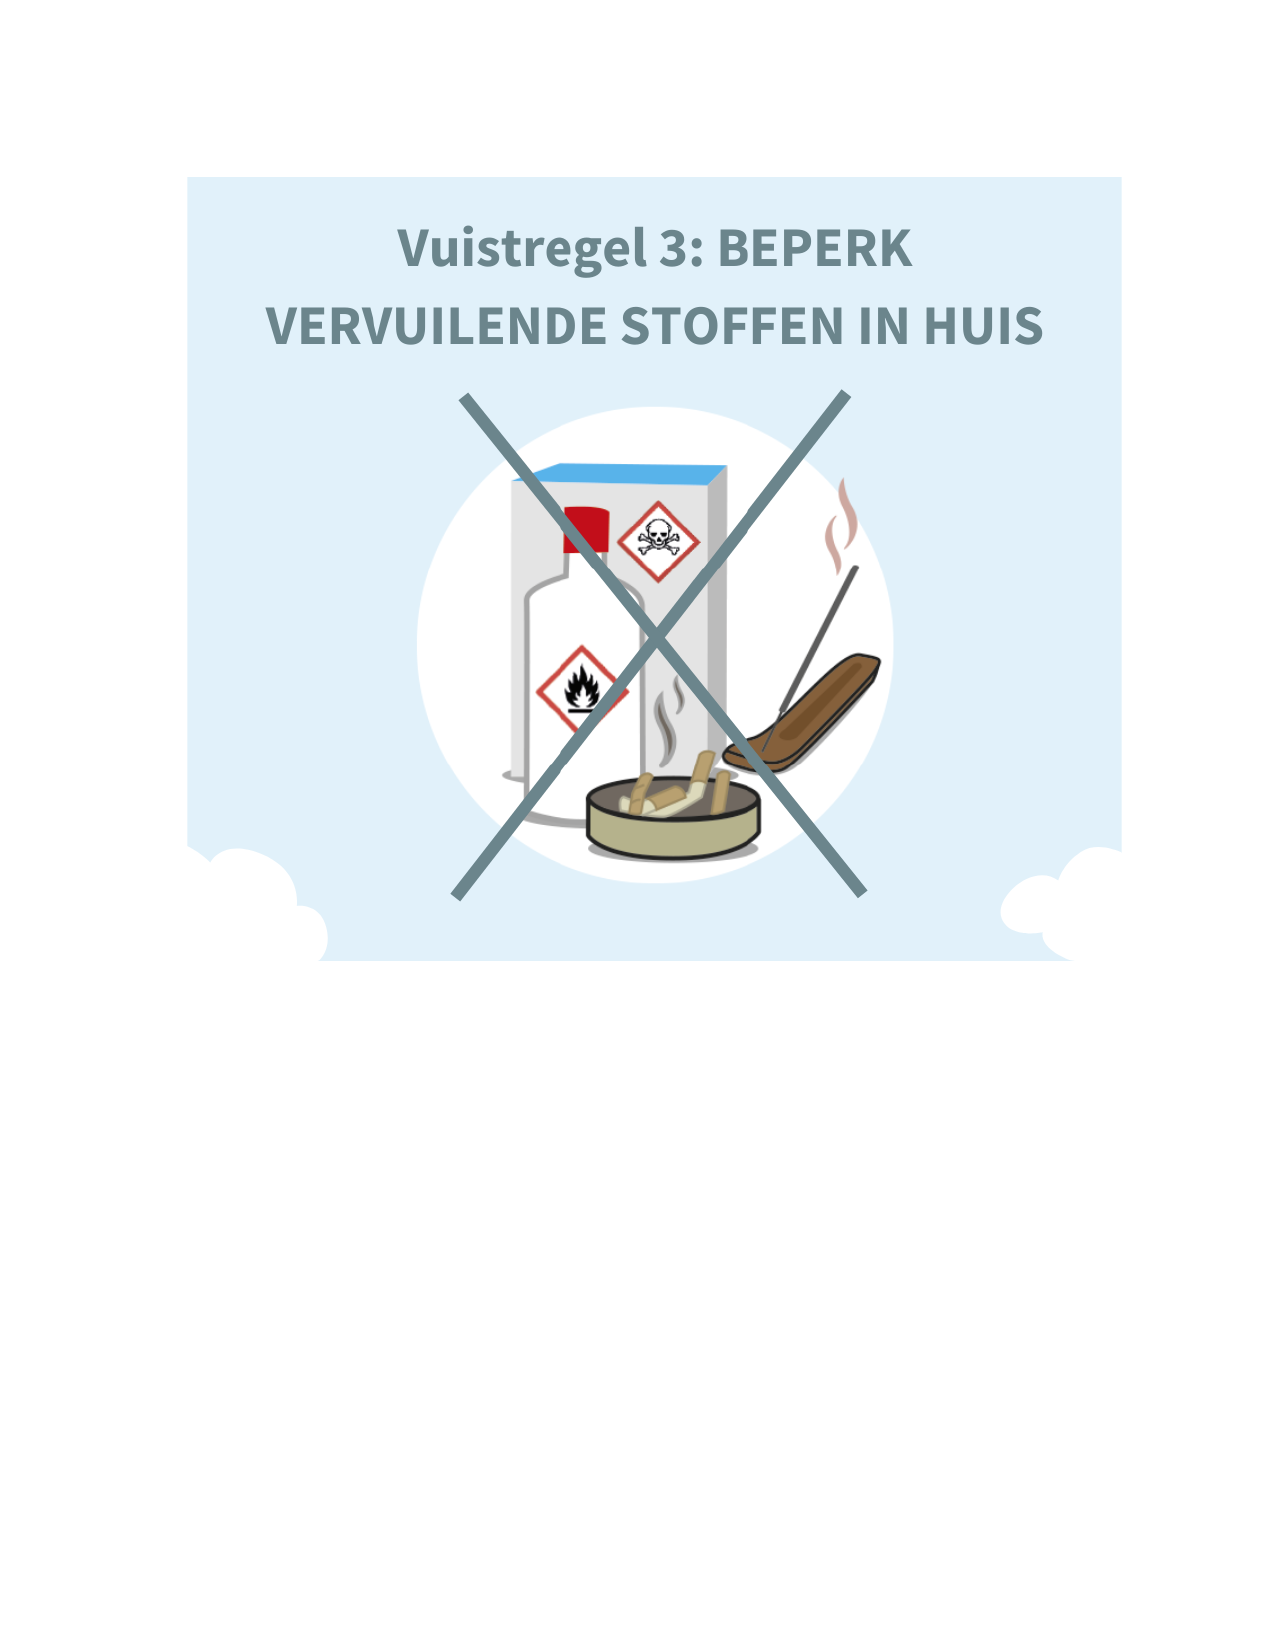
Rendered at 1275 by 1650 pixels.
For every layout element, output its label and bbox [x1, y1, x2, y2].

picture [187, 177, 1122, 961]
